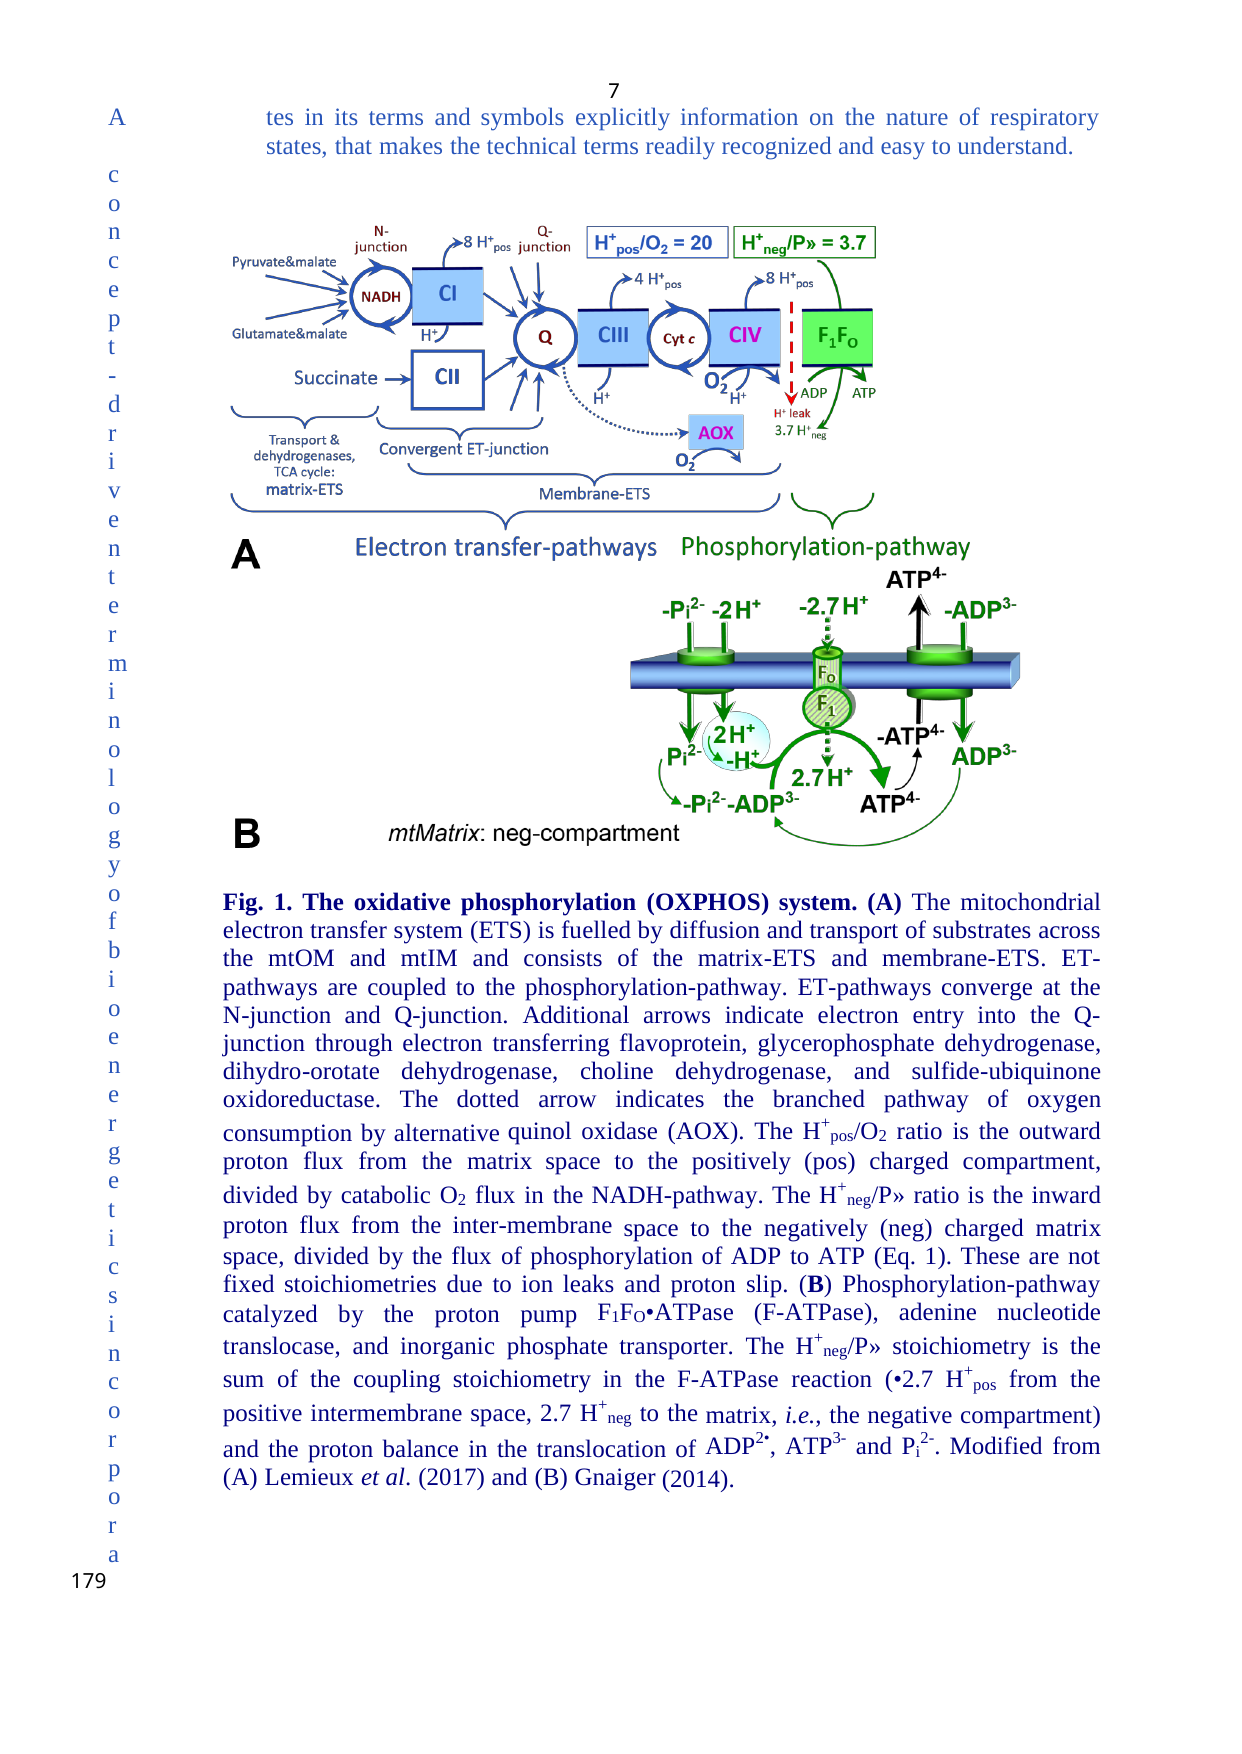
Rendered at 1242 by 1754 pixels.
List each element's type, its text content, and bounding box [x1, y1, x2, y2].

text A concept-driven terminology of bioenergetics incorporates in its terms and symbols explicitly information on the nature of respiratory states, that makes the technical terms readily recognized and easy to understand. [266, 102, 1100, 159]
text Fig. 1. The oxidative phosphorylation (OXPHOS) system. (A) The mitochondrial electron transfer system (ETS) is fuelled by diffusion and transport of substrates across the mtOM and mtIM and consists of the matrix-ETS and membrane-ETS. ET-pathways are coupled to the phosphorylation-pathway. ET-pathways converge at the N-junction and Q-junction. Additional arrows indicate electron entry into the Q-junction through electron transferring flavoprotein, glycerophosphate dehydrogenase, dihydro-orotate dehydrogenase, choline dehydrogenase, and sulfide-ubiquinone oxidoreductase. The dotted arrow indicates the branched pathway of oxygen consumption by alternative quinol oxidase (AOX). The H+pos/O2 ratio is the outward proton flux from the matrix space to the positively (pos) charged compartment, divided by catabolic O2 flux in the NADH-pathway. The H+neg/P» ratio is the inward proton flux from the inter-membrane space to the negatively (neg) charged matrix space, divided by the flux of phosphorylation of ADP to ATP (Eq. 1). These are not fixed stoichiometries due to ion leaks and proton slip. (B) Phosphorylation-pathway catalyzed by the proton pump F1FO•ATPase (F-ATPase), adenine nucleotide translocase, and inorganic phosphate transporter. The H+neg/P» stoichiometry is the sum of the coupling stoichiometry in the F-ATPase reaction (•2.7 H+pos from the positive intermembrane space, 2.7 H+neg to the matrix, i.e., the negative compartment) and the proton balance in the translocation of ADP2•, ATP3- and Pi2-. Modified from (A) Lemieux et al. (2017) and (B) Gnaiger (2014). [223, 887, 1101, 1493]
picture [206, 217, 1026, 881]
